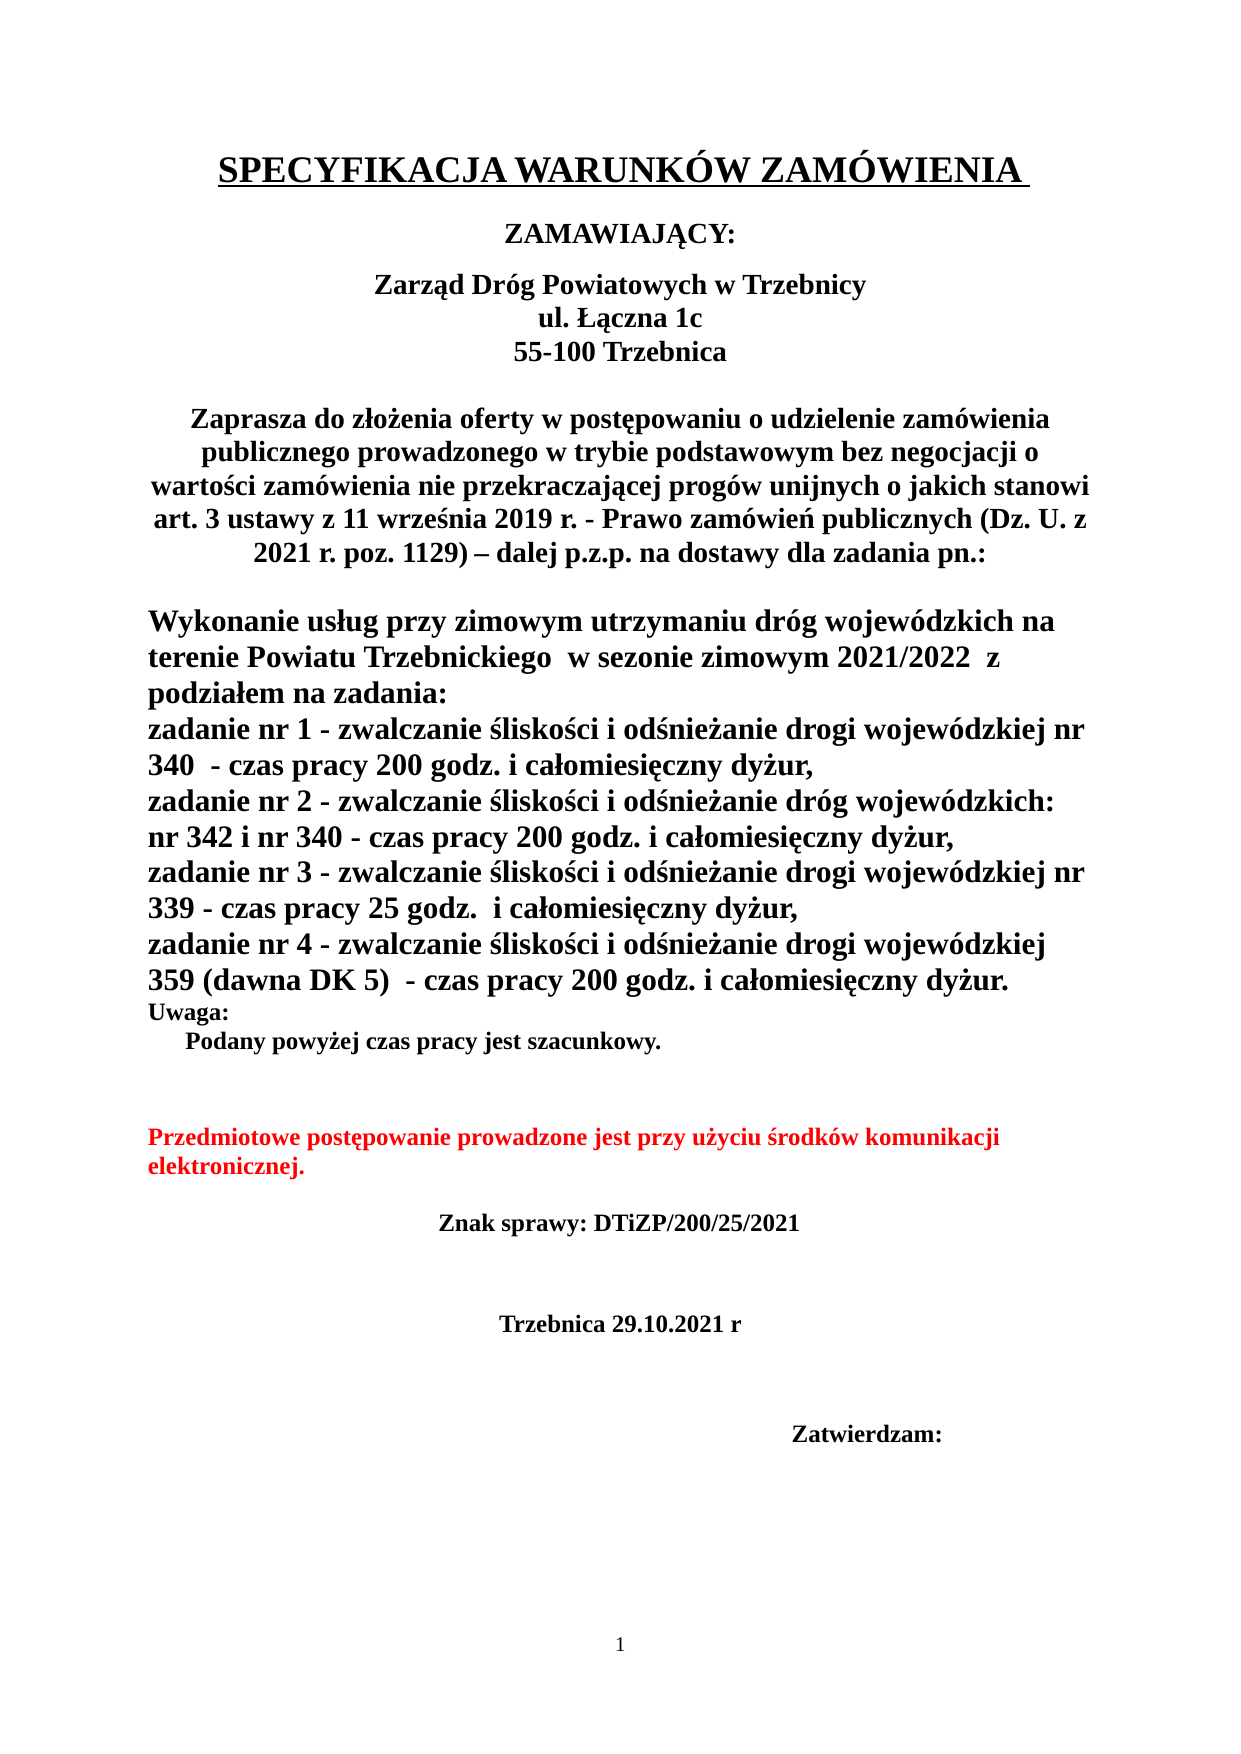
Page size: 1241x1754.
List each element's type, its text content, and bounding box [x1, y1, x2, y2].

text Zarząd Dróg Powiatowych w Trzebnicy [148, 267, 1093, 300]
text Wykonanie usług przy zimowym utrzymaniu dróg wojewódzkich na terenie Powiatu Trzebnickiego w sezonie zimowym 2021/2022 z podziałem na zadania: [148, 602, 1093, 710]
text Podany powyżej czas pracy jest szacunkowy. [148, 1026, 1093, 1055]
text zadanie nr 4 - zwalczanie śliskości i odśnieżanie drogi wojewódzkiej 359 (dawna DK 5) - czas pracy 200 godz. i całomiesięczny dyżur. [148, 926, 1093, 997]
text 55-100 Trzebnica [148, 334, 1093, 367]
text SPECYFIKACJA WARUNKÓW ZAMÓWIENIA [148, 148, 1093, 191]
text Znak sprawy: DTiZP/200/25/2021 [146, 1208, 1093, 1237]
text zadanie nr 1 - zwalczanie śliskości i odśnieżanie drogi wojewódzkiej nr 340 - czas pracy 200 godz. i całomiesięczny dyżur, [148, 710, 1093, 782]
text zadanie nr 3 - zwalczanie śliskości i odśnieżanie drogi wojewódzkiej nr 339 - czas pracy 25 godz. i całomiesięczny dyżur, [148, 854, 1093, 926]
text ul. Łączna 1c [148, 300, 1093, 334]
text Zaprasza do złożenia oferty w postępowaniu o udzielenie zamówienia publicznego prowadzonego w trybie podstawowym bez negocjacji o wartości zamówienia nie przekraczającej progów unijnych o jakich stanowi art. 3 ustawy z 11 września 2019 r. - Prawo zamówień publicznych (Dz. U. z 2021 r. poz. 1129) – dalej p.z.p. na dostawy dla zadania pn.: [148, 401, 1093, 569]
text Zatwierdzam: [148, 1419, 1093, 1448]
text zAMAWIAJĄCY: [148, 216, 1093, 250]
text Trzebnica 29.10.2021 r [148, 1309, 1093, 1338]
text zadanie nr 2 - zwalczanie śliskości i odśnieżanie dróg wojewódzkich: nr 342 i nr 340 - czas pracy 200 godz. i całomiesięczny dyżur, [148, 782, 1093, 854]
text Przedmiotowe postępowanie prowadzone jest przy użyciu środków komunikacji elektronicznej. [148, 1122, 1093, 1179]
text Uwaga: [148, 997, 1093, 1026]
